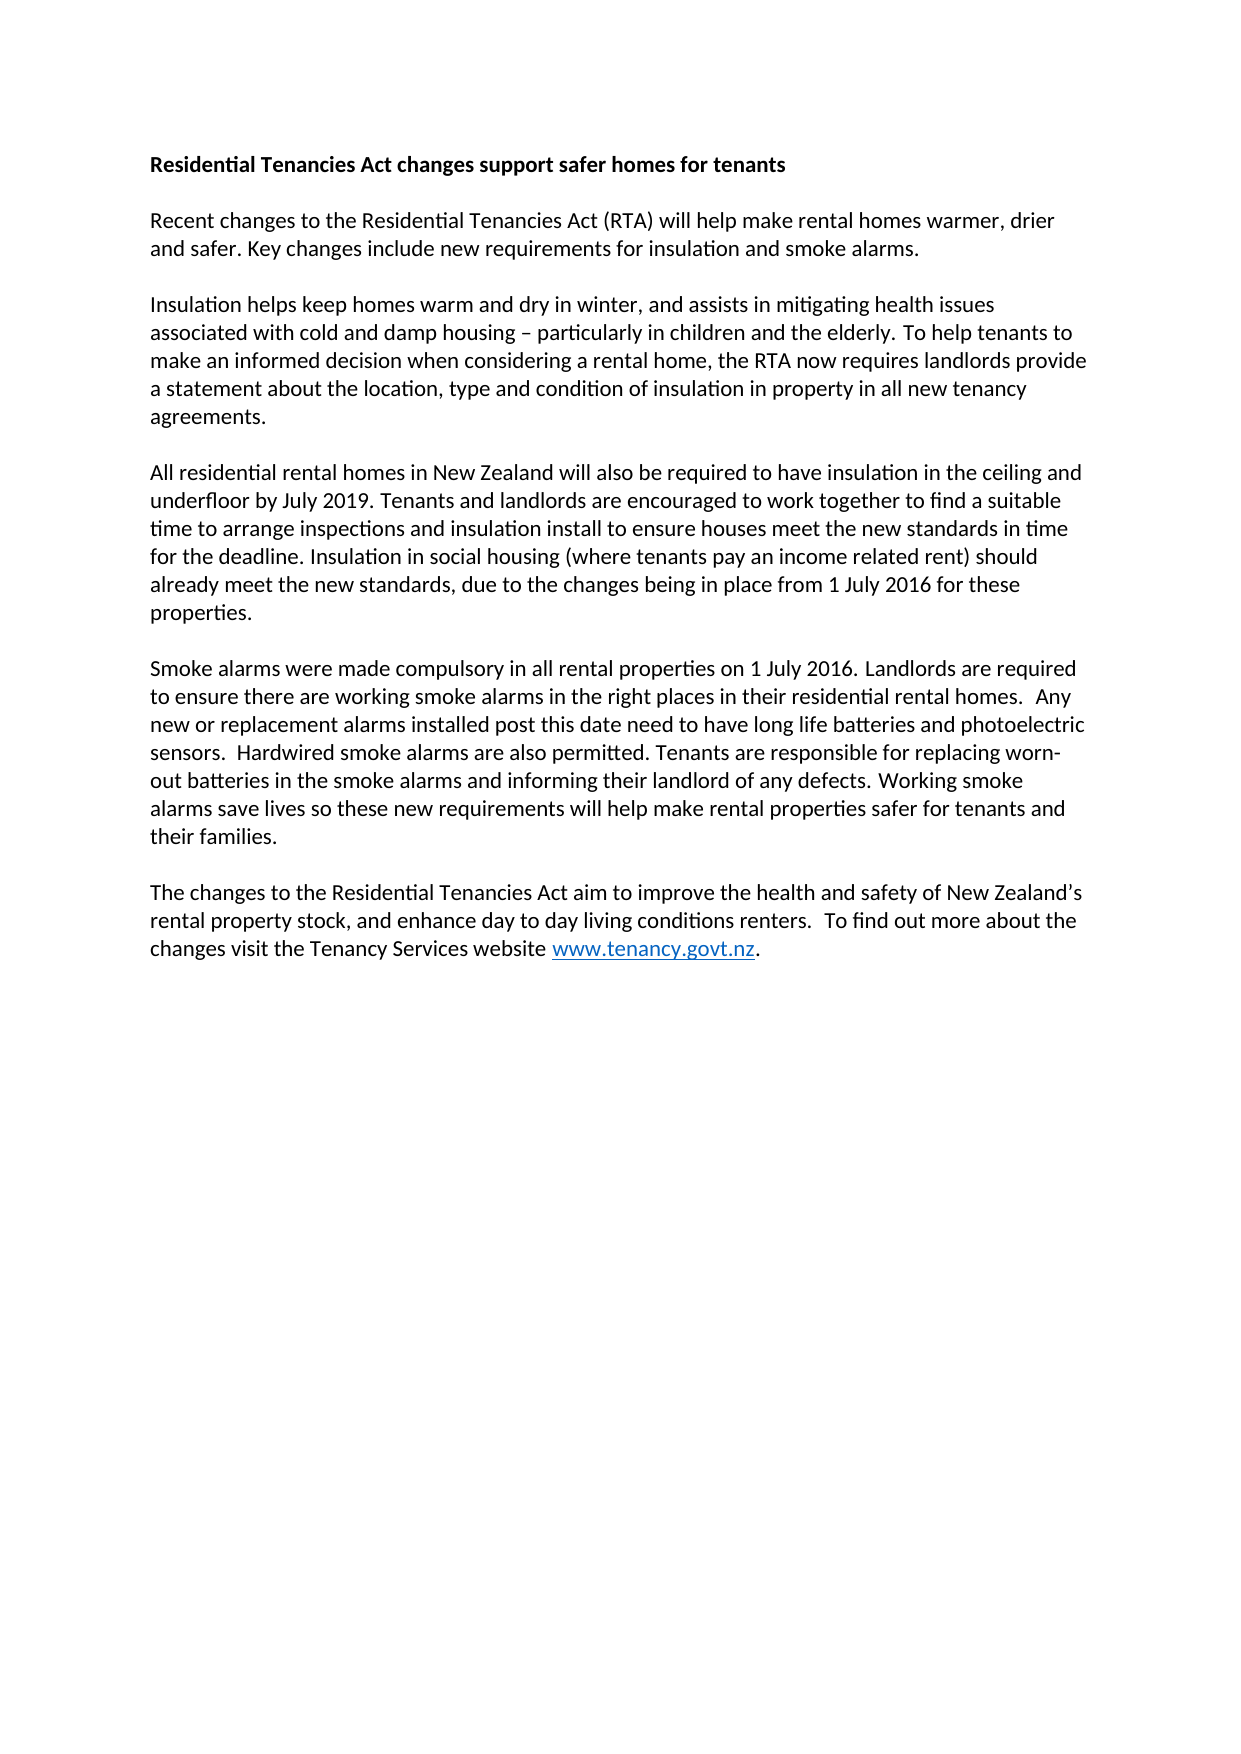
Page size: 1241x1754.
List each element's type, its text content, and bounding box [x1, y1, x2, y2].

text Smoke alarms were made compulsory in all rental properties on 1 July 2016. Landlords are required to ensure there are working smoke alarms in the right places in their residential rental homes. Any new or replacement alarms installed post this date need to have long life batteries and photoelectric sensors. Hardwired smoke alarms are also permitted. Tenants are responsible for replacing worn-out batteries in the smoke alarms and informing their landlord of any defects. Working smoke alarms save lives so these new requirements will help make rental properties safer for tenants and their families. [150, 654, 1090, 851]
text The changes to the Residential Tenancies Act aim to improve the health and safety of New Zealand’s rental property stock, and enhance day to day living conditions renters. To find out more about the changes visit the Tenancy Services website www.tenancy.govt.nz. [150, 878, 1090, 963]
text Insulation helps keep homes warm and dry in winter, and assists in mitigating health issues associated with cold and damp housing – particularly in children and the elderly. To help tenants to make an informed decision when considering a rental home, the RTA now requires landlords provide a statement about the location, type and condition of insulation in property in all new tenancy agreements. [150, 290, 1090, 430]
text Recent changes to the Residential Tenancies Act (RTA) will help make rental homes warmer, drier and safer. Key changes include new requirements for insulation and smoke alarms. [150, 206, 1090, 262]
text Residential Tenancies Act changes support safer homes for tenants [150, 150, 1090, 178]
text All residential rental homes in New Zealand will also be required to have insulation in the ceiling and underfloor by July 2019. Tenants and landlords are encouraged to work together to find a suitable time to arrange inspections and insulation install to ensure houses meet the new standards in time for the deadline. Insulation in social housing (where tenants pay an income related rent) should already meet the new standards, due to the changes being in place from 1 July 2016 for these properties. [150, 458, 1090, 626]
